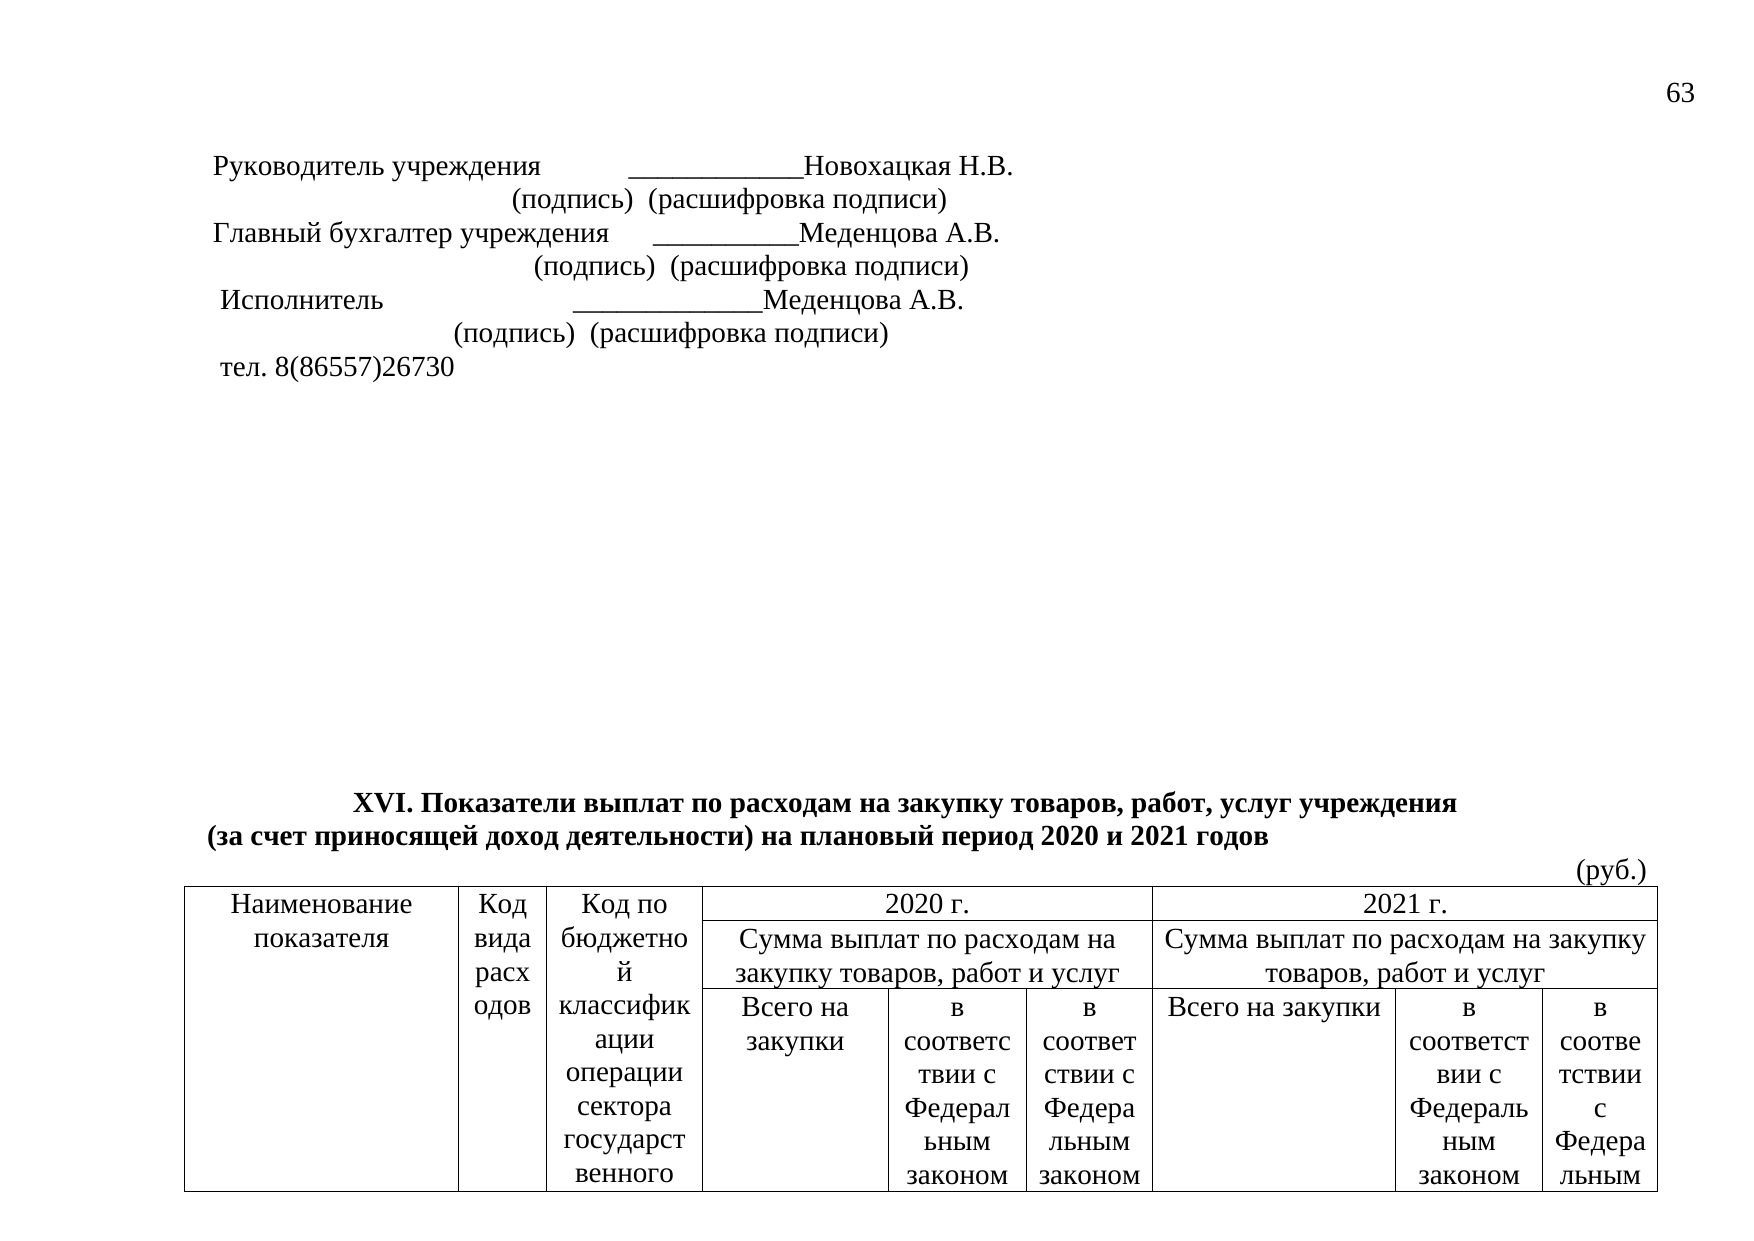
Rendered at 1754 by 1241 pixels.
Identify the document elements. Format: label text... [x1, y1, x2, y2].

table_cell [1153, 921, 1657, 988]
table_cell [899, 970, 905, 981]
text (подпись) (расшифровка подписи) [103, 315, 1695, 349]
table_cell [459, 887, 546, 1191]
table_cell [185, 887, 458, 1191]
text (подпись) (расшифровка подписи) [103, 181, 1695, 215]
text Главный бухгалтер учреждения __________Меденцова А.В. [103, 215, 1695, 248]
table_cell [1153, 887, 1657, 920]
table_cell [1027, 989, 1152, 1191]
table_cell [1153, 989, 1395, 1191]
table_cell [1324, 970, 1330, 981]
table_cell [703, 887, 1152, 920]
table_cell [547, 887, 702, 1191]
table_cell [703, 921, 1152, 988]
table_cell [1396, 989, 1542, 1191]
text Руководитель учреждения ____________Новохацкая Н.В. [103, 148, 1695, 181]
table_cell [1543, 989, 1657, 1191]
text (подпись) (расшифровка подписи) [103, 248, 1695, 282]
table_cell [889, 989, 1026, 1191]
subtitle XVI. Показатели выплат по расходам на закупку товаров, работ, услуг учреждения (за счет приносящей доход деятельности) на плановый период 2020 и 2021 годов [207, 785, 1695, 852]
text Исполнитель _____________Меденцова А.В. [103, 282, 1695, 315]
text тел. 8(86557)26730 [103, 349, 1695, 382]
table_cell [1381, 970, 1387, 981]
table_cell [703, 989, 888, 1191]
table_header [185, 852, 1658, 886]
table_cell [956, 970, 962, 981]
